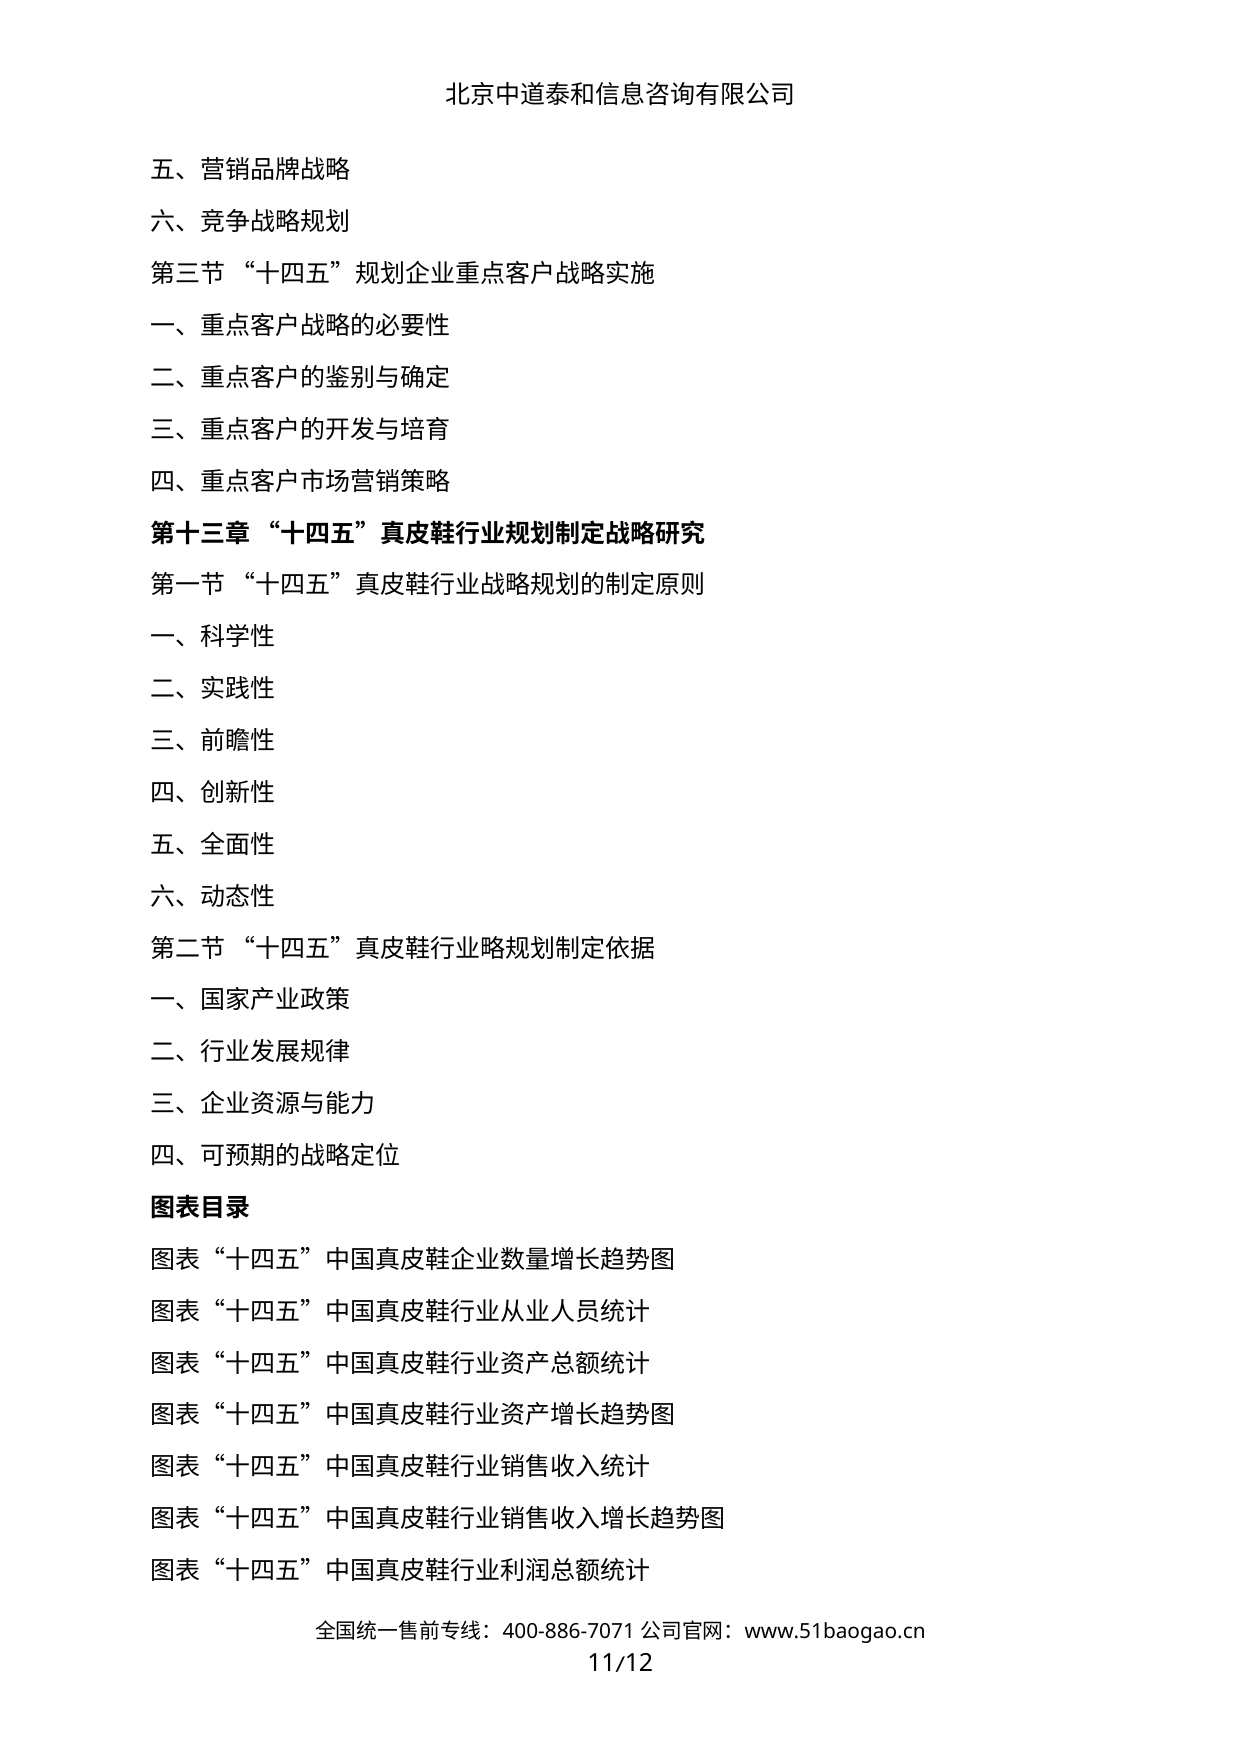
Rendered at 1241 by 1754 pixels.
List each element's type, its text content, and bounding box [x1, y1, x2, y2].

text 一、国家产业政策 [150, 980, 1090, 1016]
text 二、实践性 [150, 669, 1090, 705]
text 四、创新性 [150, 772, 1090, 809]
text 一、重点客户战略的必要性 [150, 306, 1090, 342]
text 四、可预期的战略定位 [150, 1136, 1090, 1172]
text 图表“十四五”中国真皮鞋行业利润总额统计 [150, 1551, 1090, 1587]
text 六、动态性 [150, 876, 1090, 912]
text 三、前瞻性 [150, 721, 1090, 757]
text 三、重点客户的开发与培育 [150, 409, 1090, 446]
text 图表“十四五”中国真皮鞋行业资产总额统计 [150, 1343, 1090, 1379]
text 图表“十四五”中国真皮鞋行业销售收入增长趋势图 [150, 1499, 1090, 1535]
text 二、行业发展规律 [150, 1032, 1090, 1068]
text 第一节 “十四五”真皮鞋行业战略规划的制定原则 [150, 565, 1090, 601]
text 图表目录 [150, 1187, 1090, 1224]
text 图表“十四五”中国真皮鞋行业资产增长趋势图 [150, 1395, 1090, 1431]
text 四、重点客户市场营销策略 [150, 461, 1090, 497]
text 六、竞争战略规划 [150, 202, 1090, 238]
text 五、营销品牌战略 [150, 150, 1090, 186]
text 第二节 “十四五”真皮鞋行业略规划制定依据 [150, 928, 1090, 964]
text 五、全面性 [150, 824, 1090, 861]
text 一、科学性 [150, 617, 1090, 653]
text 三、企业资源与能力 [150, 1084, 1090, 1120]
text 第三节 “十四五”规划企业重点客户战略实施 [150, 254, 1090, 290]
text 第十三章 “十四五”真皮鞋行业规划制定战略研究 [150, 513, 1090, 549]
text 二、重点客户的鉴别与确定 [150, 357, 1090, 394]
text 图表“十四五”中国真皮鞋行业从业人员统计 [150, 1291, 1090, 1327]
text 图表“十四五”中国真皮鞋企业数量增长趋势图 [150, 1239, 1090, 1276]
text 图表“十四五”中国真皮鞋行业销售收入统计 [150, 1447, 1090, 1483]
